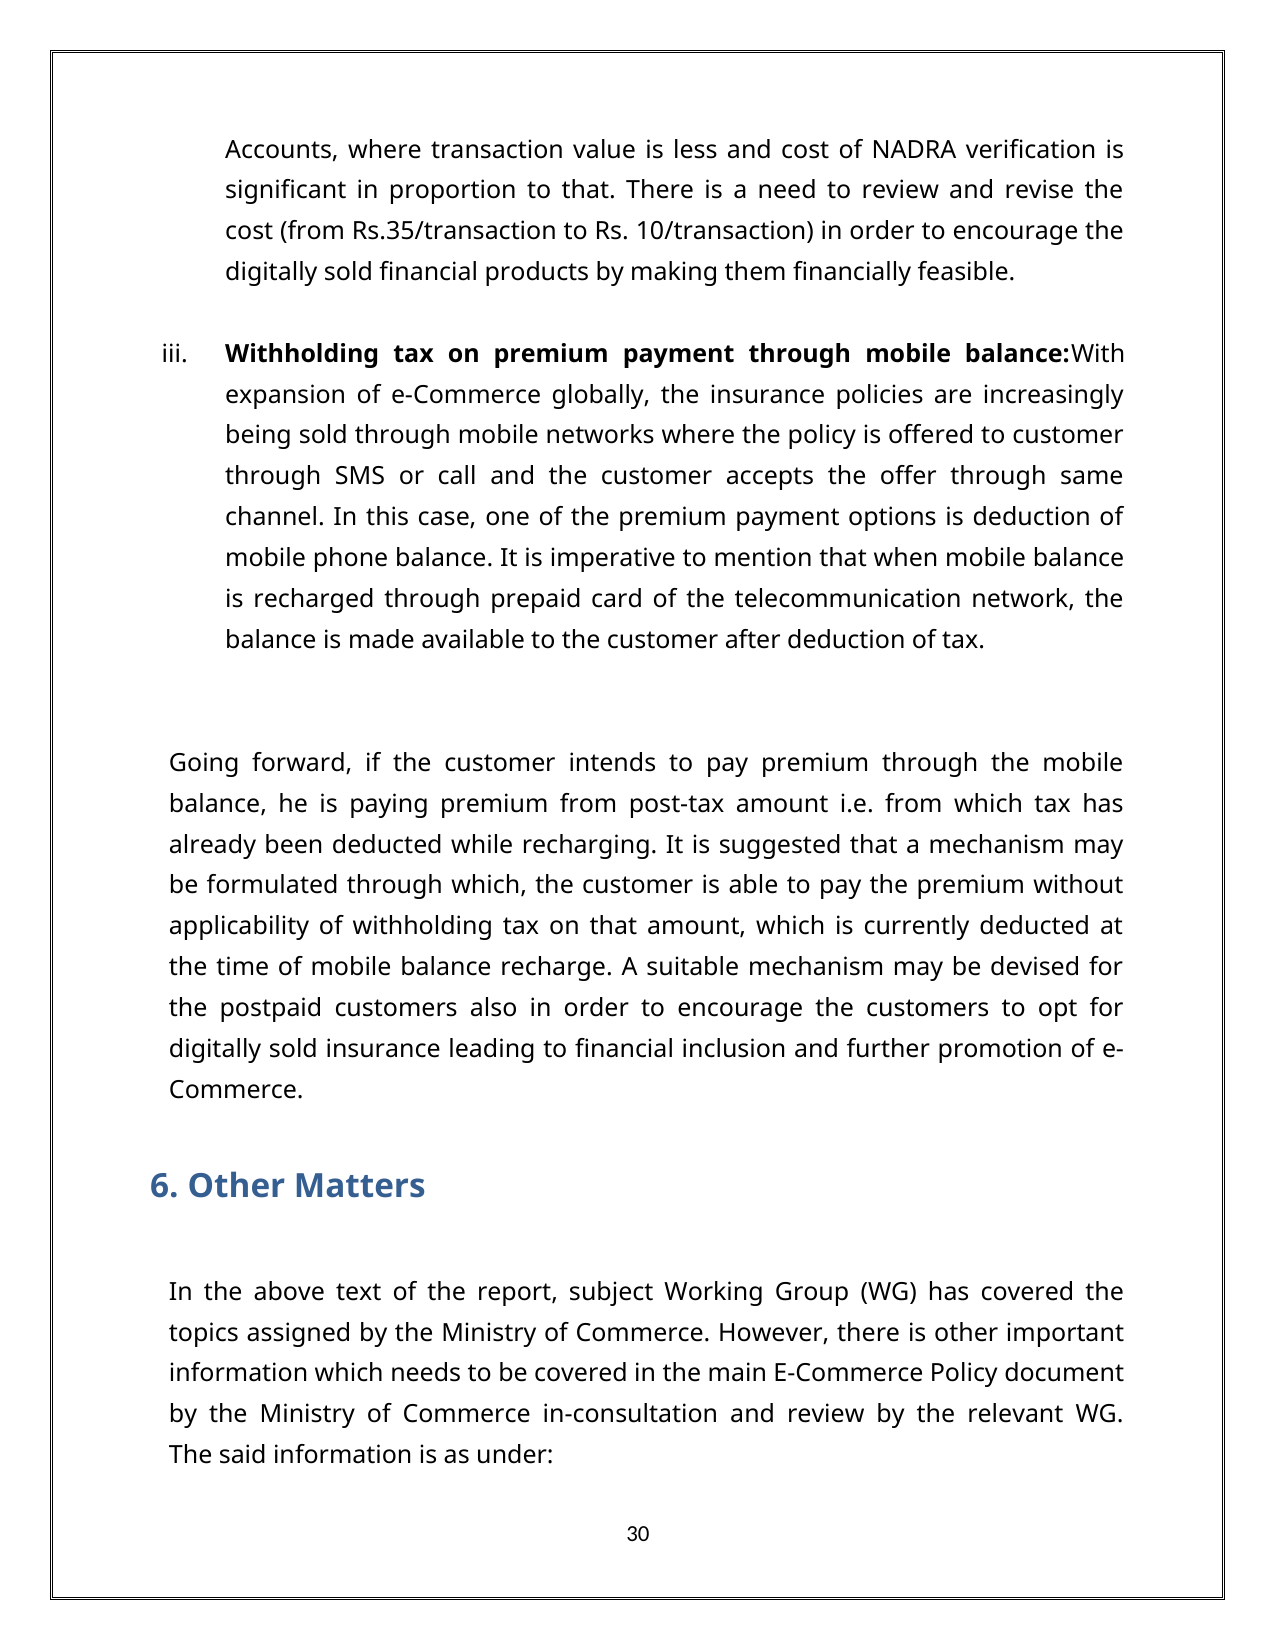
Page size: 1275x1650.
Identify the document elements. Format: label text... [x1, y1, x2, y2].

list Withholding tax on premium payment through mobile balance:With expansion of e-Commerce globally, the insurance policies are increasingly being sold through mobile networks where the policy is offered to customer through SMS or call and the customer accepts the offer through same channel. In this case, one of the premium payment options is deduction of mobile phone balance. It is imperative to mention that when mobile balance is recharged through prepaid card of the telecommunication network, the balance is made available to the customer after deduction of tax. [187, 335, 1125, 655]
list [187, 131, 1125, 288]
list In the above text of the report, subject Working Group (WG) has covered the topics assigned by the Ministry of Commerce. However, there is other important information which needs to be covered in the main E-Commerce Policy document by the Ministry of Commerce in-consultation and review by the relevant WG. The said information is as under: [169, 1273, 1125, 1471]
subtitle Other Matters [150, 1162, 1125, 1207]
list Going forward, if the customer intends to pay premium through the mobile balance, he is paying premium from post-tax amount i.e. from which tax has already been deducted while recharging. It is suggested that a mechanism may be formulated through which, the customer is able to pay the premium without applicability of withholding tax on that amount, which is currently deducted at the time of mobile balance recharge. A suitable mechanism may be devised for the postpaid customers also in order to encourage the customers to opt for digitally sold insurance leading to financial inclusion and further promotion of e-Commerce. [169, 744, 1125, 1105]
